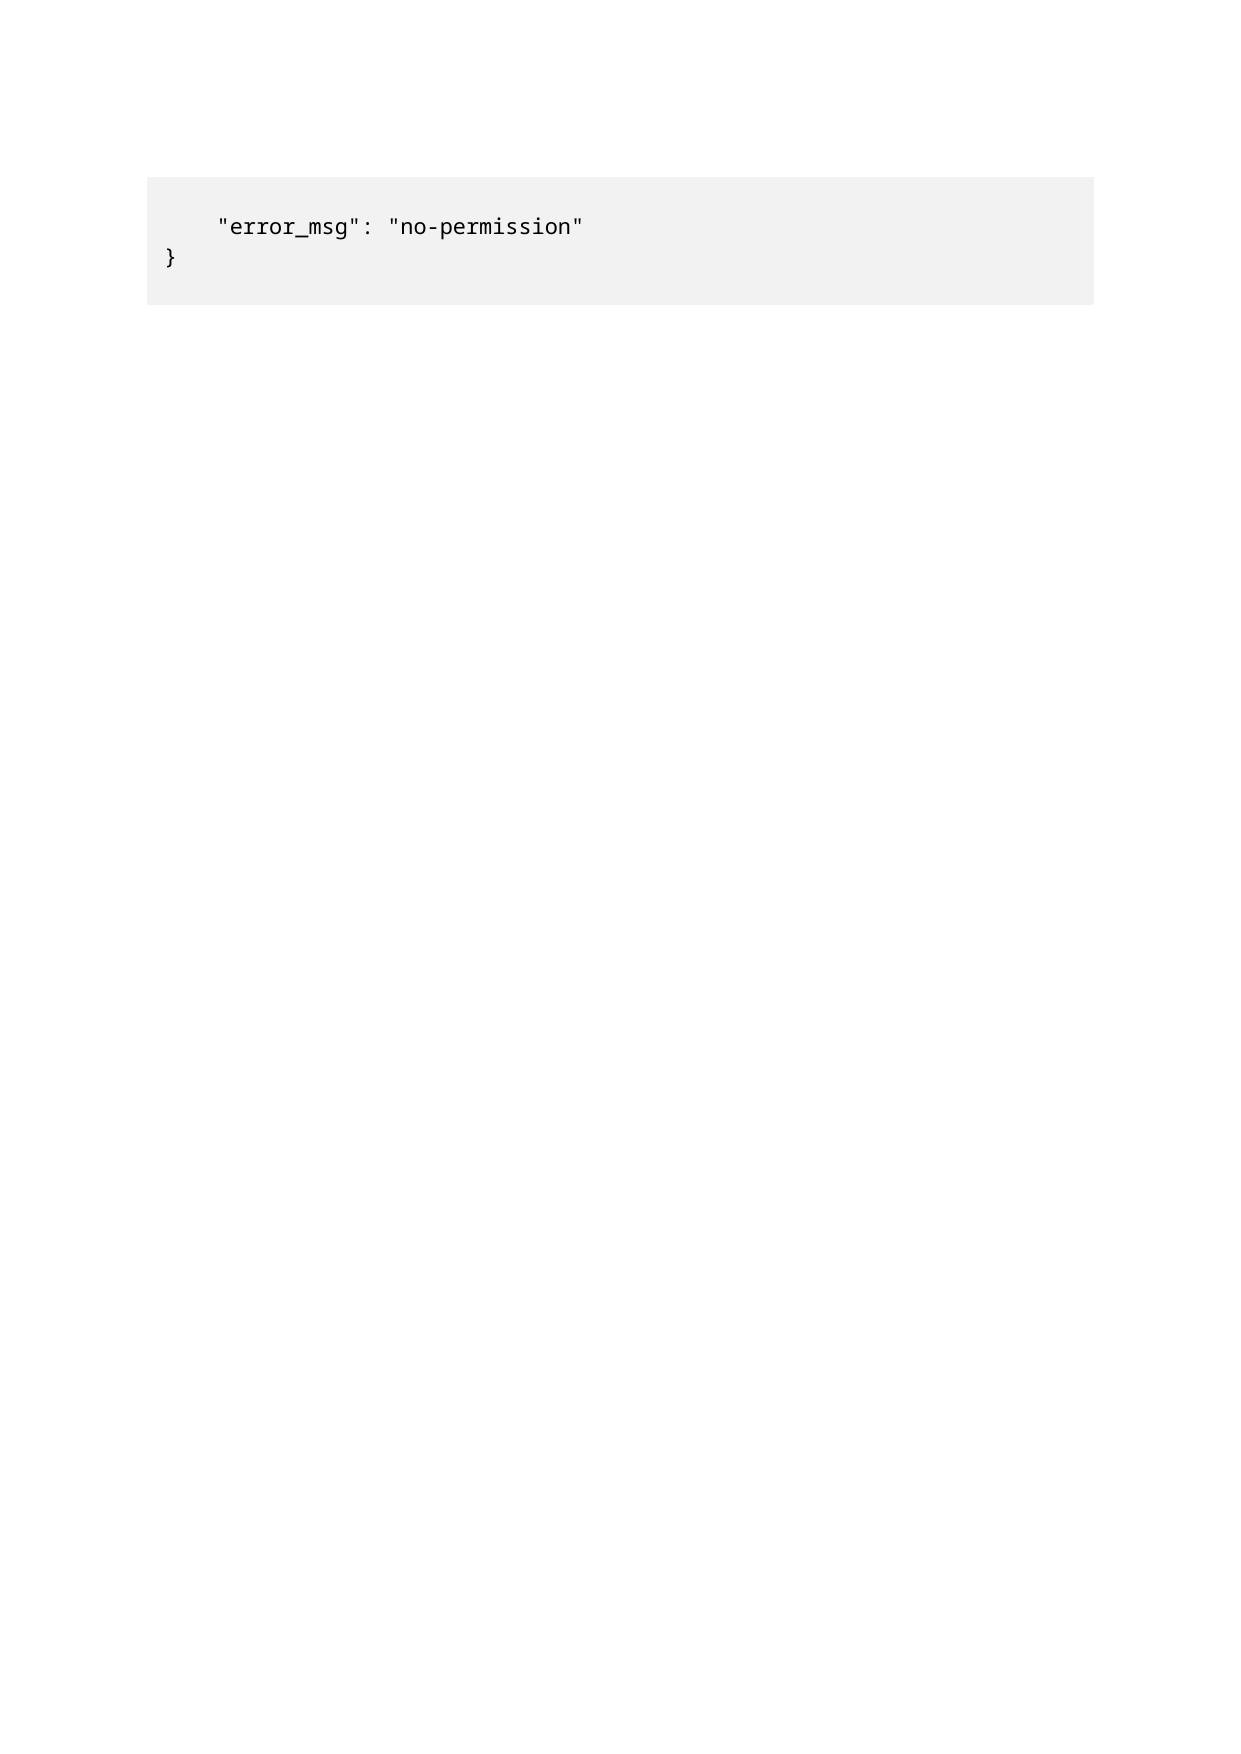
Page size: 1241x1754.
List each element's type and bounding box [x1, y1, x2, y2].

text [148, 178, 1093, 304]
